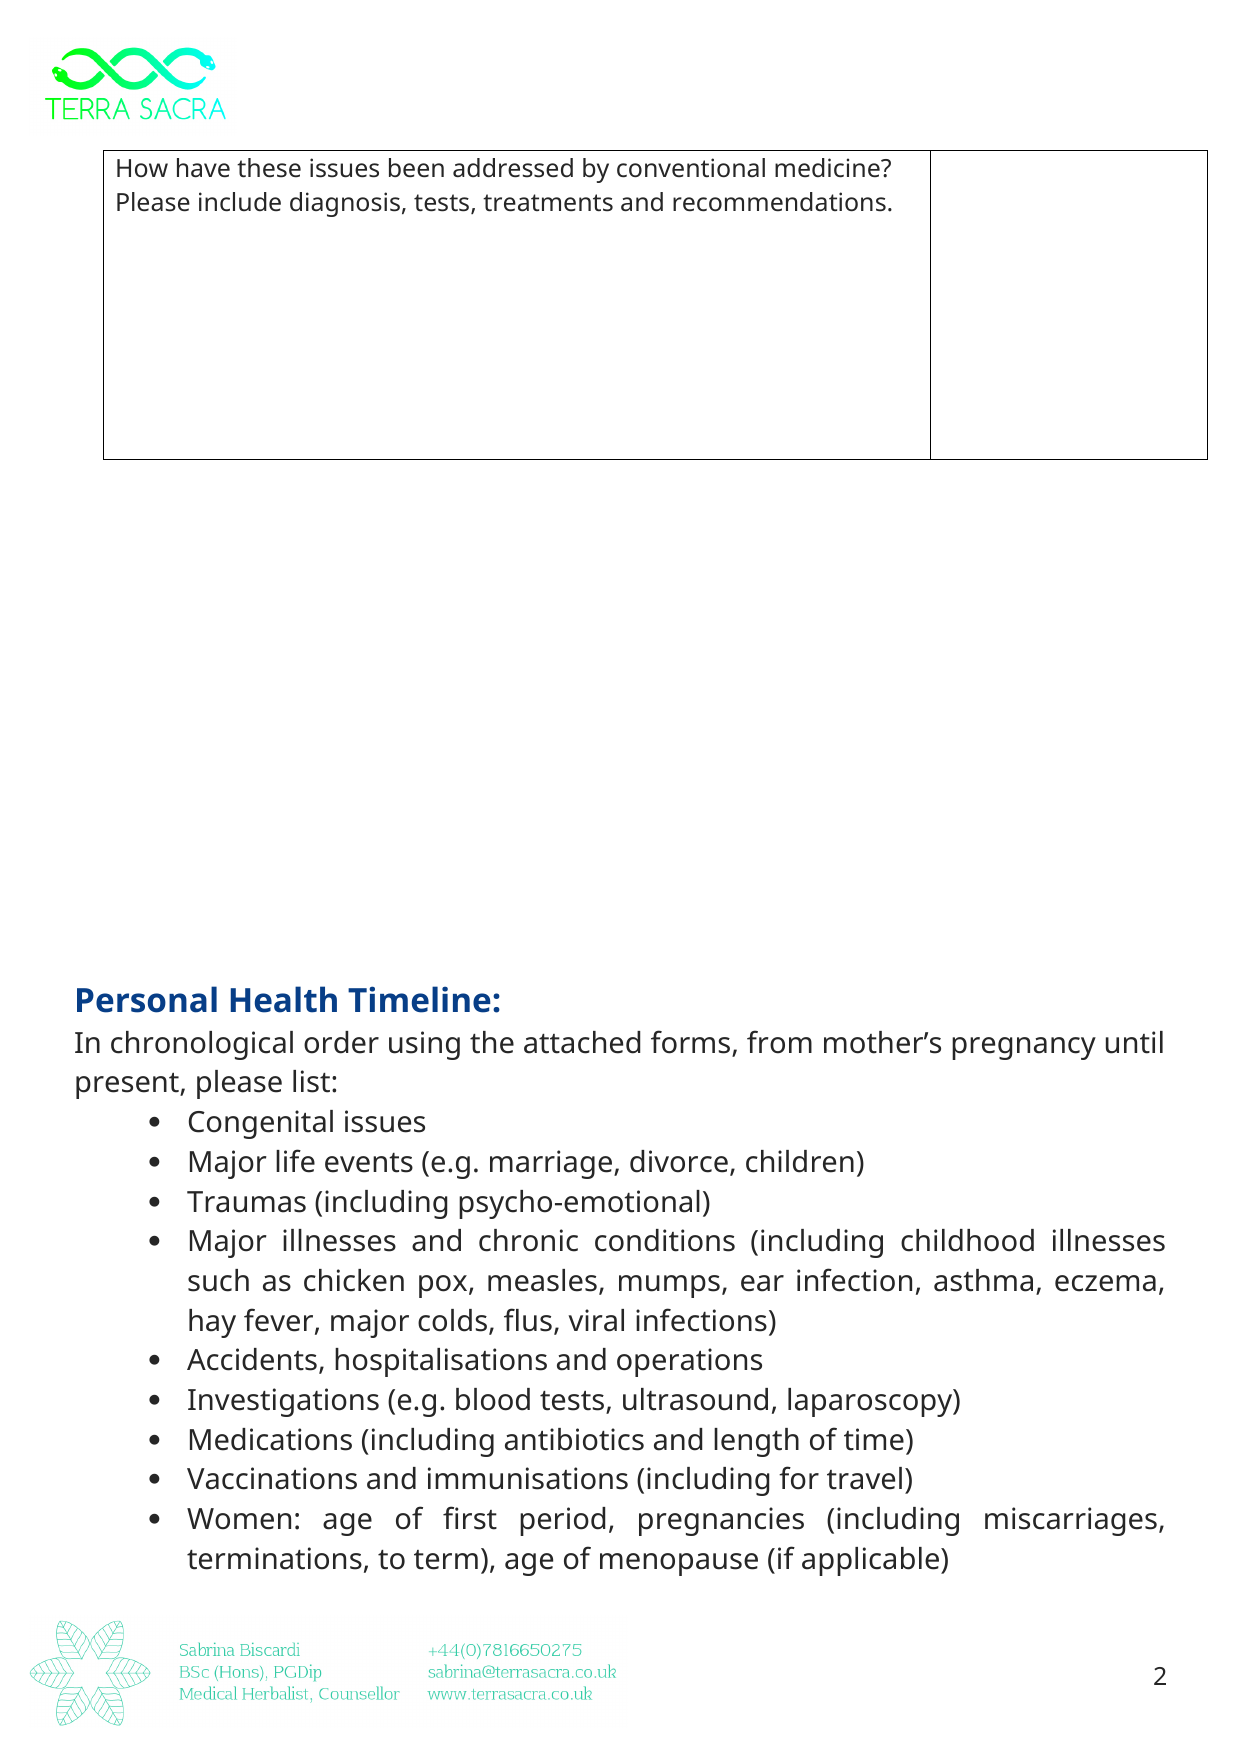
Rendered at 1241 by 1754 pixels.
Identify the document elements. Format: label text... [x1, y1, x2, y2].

list Investigations (e.g. blood tests, ultrasound, laparoscopy) [149, 1379, 1167, 1419]
list Traumas (including psycho-emotional) [149, 1181, 1167, 1221]
list Women: age of first period, pregnancies (including miscarriages, terminations, to term), age of menopause (if applicable) [149, 1498, 1167, 1578]
table_cell [931, 151, 1207, 459]
list Accidents, hospitalisations and operations [149, 1339, 1167, 1379]
picture [28, 37, 237, 136]
list Congenital issues [149, 1101, 1167, 1141]
text Personal Health Timeline: [74, 977, 1240, 1022]
picture [28, 1615, 629, 1728]
list Major illnesses and chronic conditions (including childhood illnesses such as chicken pox, measles, mumps, ear infection, asthma, eczema, hay fever, major colds, flus, viral infections) [149, 1221, 1167, 1339]
list Major life events (e.g. marriage, divorce, children) [149, 1141, 1167, 1181]
list Vaccinations and immunisations (including for travel) [149, 1459, 1167, 1498]
text In chronological order using the attached forms, from mother’s pregnancy until present, please list: [74, 1022, 1167, 1101]
table_cell How have these issues been addressed by conventional medicine? Please include diagnosis, tests, treatments and recommendations. [104, 151, 930, 459]
list Medications (including antibiotics and length of time) [149, 1419, 1167, 1459]
